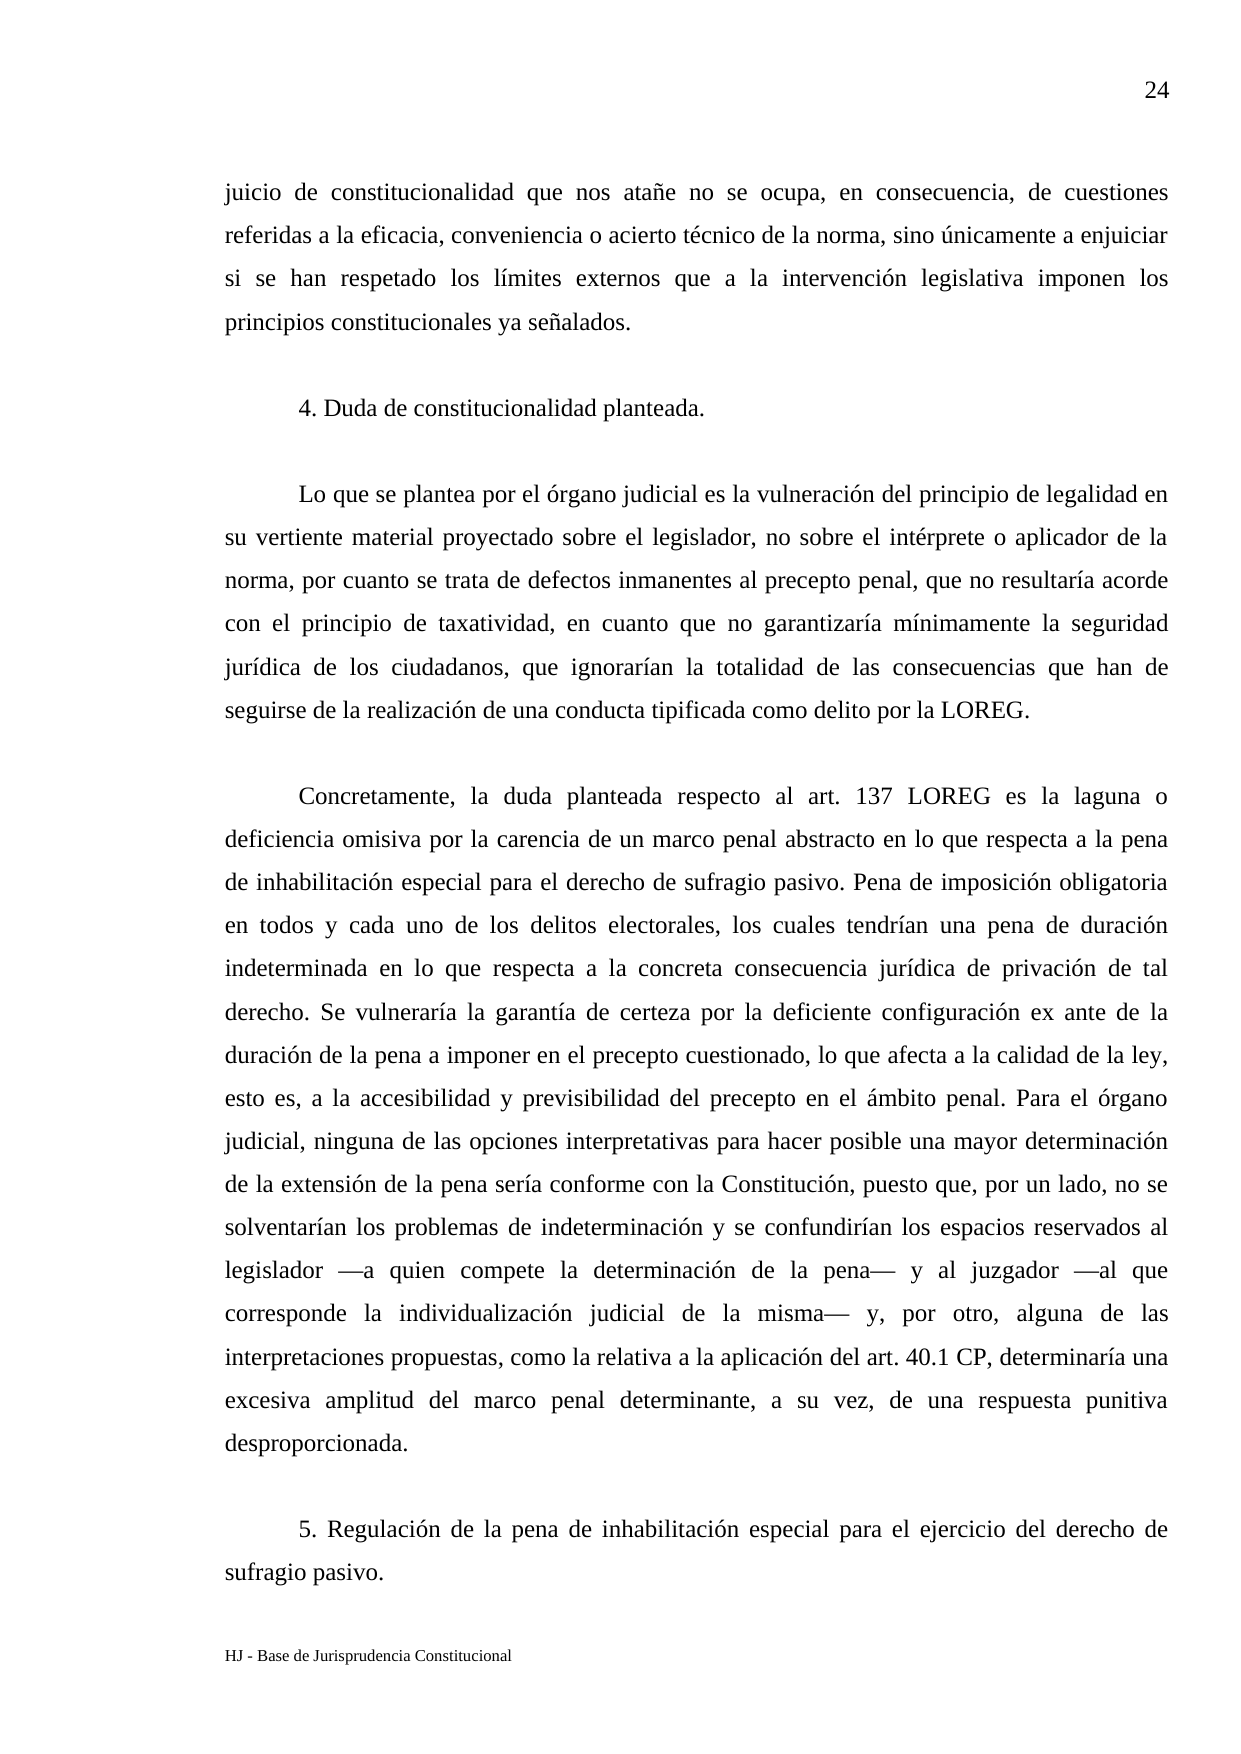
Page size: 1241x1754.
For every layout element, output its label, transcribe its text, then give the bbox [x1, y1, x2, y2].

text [224, 177, 1169, 335]
text Lo que se plantea por el órgano judicial es la vulneración del principio de legalidad en su vertiente material proyectado sobre el legislador, no sobre el intérprete o aplicador de la norma, por cuanto se trata de defectos inmanentes al precepto penal, que no resultaría acorde con el principio de taxatividad, en cuanto que no garantizaría mínimamente la seguridad jurídica de los ciudadanos, que ignorarían la totalidad de las consecuencias que han de seguirse de la realización de una conducta tipificada como delito por la LOREG. [224, 479, 1169, 723]
text 5. Regulación de la pena de inhabilitación especial para el ejercicio del derecho de sufragio pasivo. [224, 1514, 1169, 1586]
text 4. Duda de constitucionalidad planteada. [224, 393, 1169, 422]
text Concretamente, la duda planteada respecto al art. 137 LOREG es la laguna o deficiencia omisiva por la carencia de un marco penal abstracto en lo que respecta a la pena de inhabilitación especial para el derecho de sufragio pasivo. Pena de imposición obligatoria en todos y cada uno de los delitos electorales, los cuales tendrían una pena de duración indeterminada en lo que respecta a la concreta consecuencia jurídica de privación de tal derecho. Se vulneraría la garantía de certeza por la deficiente configuración ex ante de la duración de la pena a imponer en el precepto cuestionado, lo que afecta a la calidad de la ley, esto es, a la accesibilidad y previsibilidad del precepto en el ámbito penal. Para el órgano judicial, ninguna de las opciones interpretativas para hacer posible una mayor determinación de la extensión de la pena sería conforme con la Constitución, puesto que, por un lado, no se solventarían los problemas de indeterminación y se confundirían los espacios reservados al legislador —a quien compete la determinación de la pena— y al juzgador —al que corresponde la individualización judicial de la misma— y, por otro, alguna de las interpretaciones propuestas, como la relativa a la aplicación del art. 40.1 CP, determinaría una excesiva amplitud del marco penal determinante, a su vez, de una respuesta punitiva desproporcionada. [224, 781, 1169, 1457]
